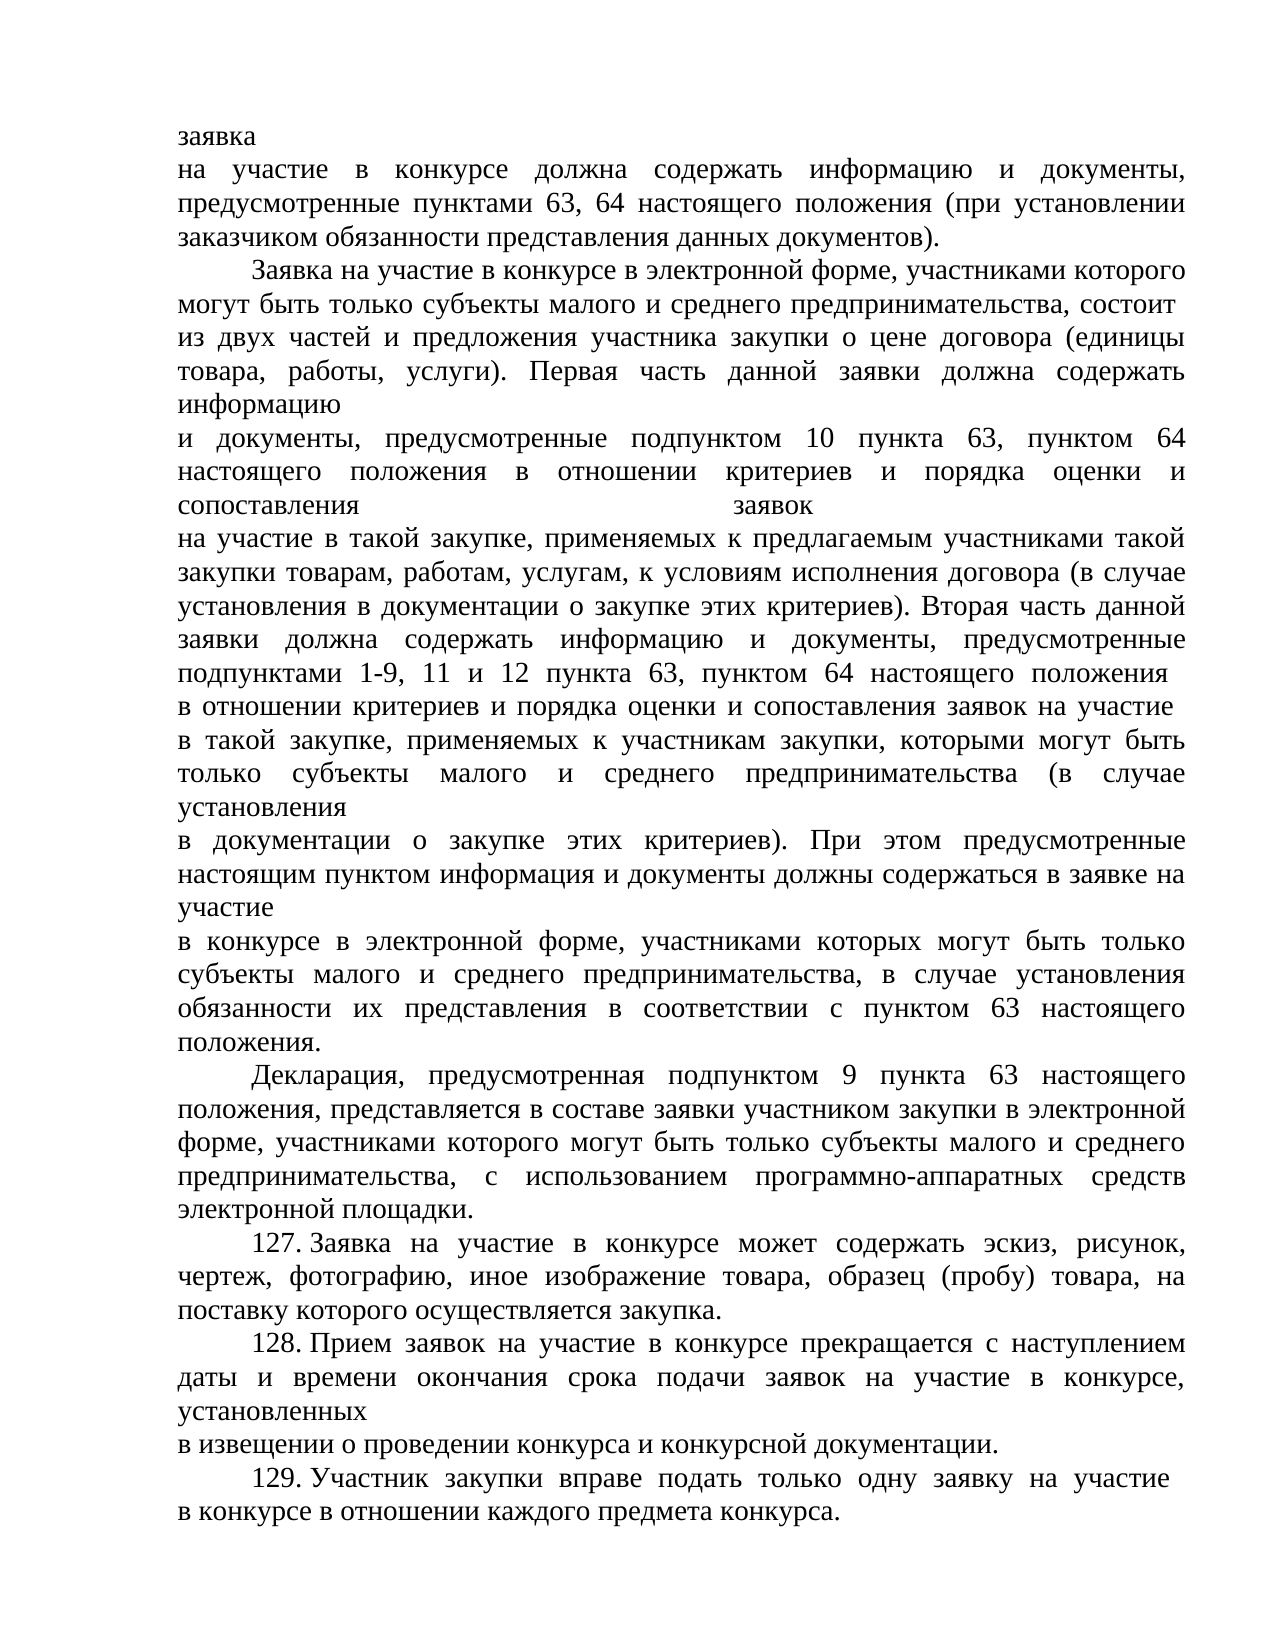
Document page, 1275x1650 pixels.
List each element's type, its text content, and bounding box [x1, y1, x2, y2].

text Заявка на участие в конкурсе в электронной форме, участниками которого могут быть только субъекты малого и среднего предпринимательства, состоит из двух частей и предложения участника закупки о цене договора (единицы товара, работы, услуги). Первая часть данной заявки должна содержать информацию и документы, предусмотренные подпунктом 10 пункта 63, пунктом 64 настоящего положения в отношении критериев и порядка оценки и сопоставления заявок на участие в такой закупке, применяемых к предлагаемым участниками такой закупки товарам, работам, услугам, к условиям исполнения договора (в случае установления в документации о закупке этих критериев). Вторая часть данной заявки должна содержать информацию и документы, предусмотренные подпунктами 1-9, 11 и 12 пункта 63, пунктом 64 настоящего положения в отношении критериев и порядка оценки и сопоставления заявок на участие в такой закупке, применяемых к участникам закупки, которыми могут быть только субъекты малого и среднего предпринимательства (в случае установления в документации о закупке этих критериев). При этом предусмотренные настоящим пунктом информация и документы должны содержаться в заявке на участие в конкурсе в электронной форме, участниками которых могут быть только субъекты малого и среднего предпринимательства, в случае установления обязанности их представления в соответствии с пунктом 63 настоящего положения. [177, 252, 1186, 1057]
text Декларация, предусмотренная подпунктом 9 пункта 63 настоящего положения, представляется в составе заявки участником закупки в электронной форме, участниками которого могут быть только субъекты малого и среднего предпринимательства, с использованием программно-аппаратных средств электронной площадки. [177, 1057, 1186, 1225]
text 127. Заявка на участие в конкурсе может содержать эскиз, рисунок, чертеж, фотографию, иное изображение товара, образец (пробу) товара, на поставку которого осуществляется закупка. [177, 1225, 1186, 1326]
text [177, 118, 1186, 252]
text 129. Участник закупки вправе подать только одну заявку на участие в конкурсе в отношении каждого предмета конкурса. [177, 1460, 1186, 1527]
text 128. Прием заявок на участие в конкурсе прекращается с наступлением даты и времени окончания срока подачи заявок на участие в конкурсе, установленных в извещении о проведении конкурса и конкурсной документации. [177, 1326, 1186, 1460]
